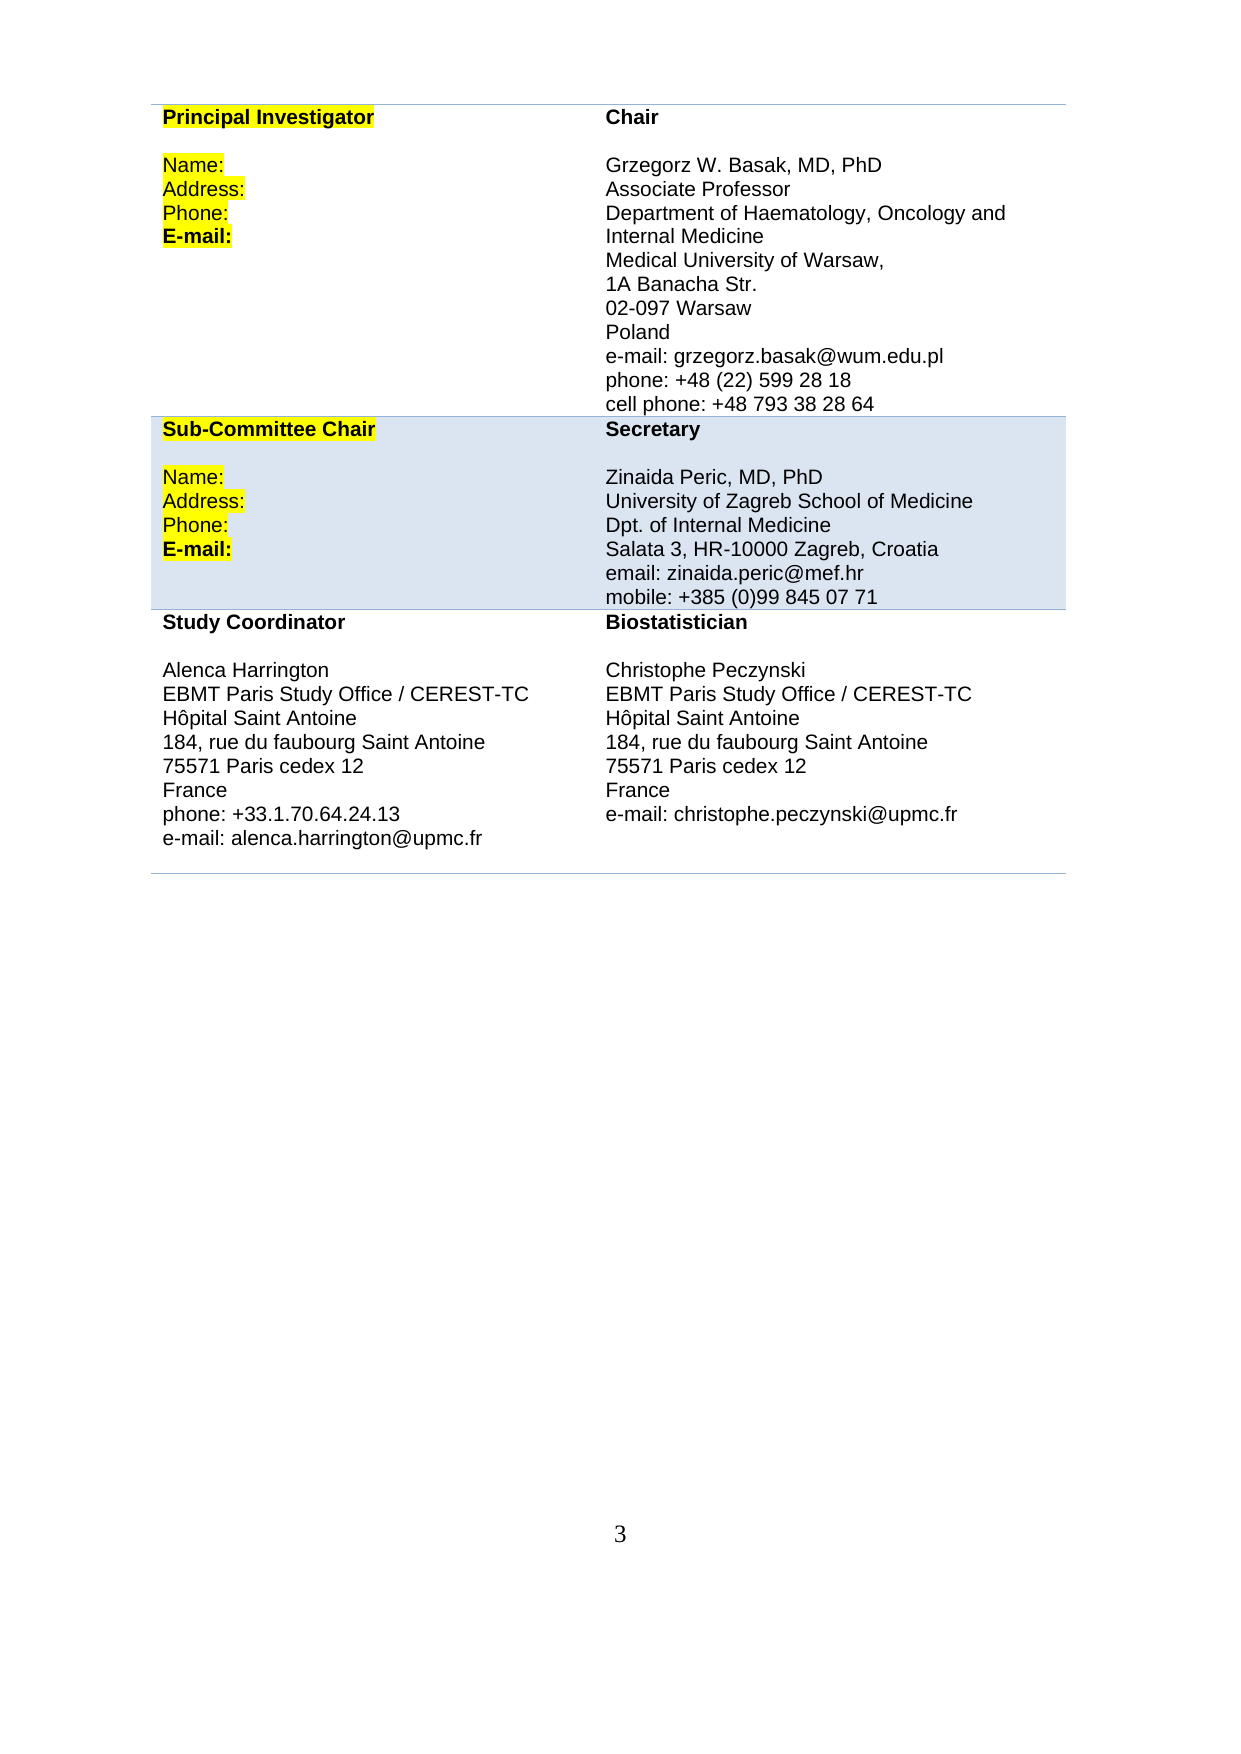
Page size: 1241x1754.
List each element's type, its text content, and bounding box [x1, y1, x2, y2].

table_cell Secretary Zinaida Peric, MD, PhD University of Zagreb School of Medicine Dpt. of Internal Medicine Salata 3, HR-10000 Zagreb, Croatia email: zinaida.peric@mef.hr mobile: +385 (0)99 845 07 71 [594, 417, 1066, 609]
table_cell Sub-Committee Chair Name: Address: Phone: E-mail: [151, 417, 594, 609]
table_header Chair Grzegorz W. Basak, MD, PhD Associate Professor Department of Haematology, Oncology and Internal Medicine Medical University of Warsaw, 1A Banacha Str. 02-097 Warsaw Poland e-mail: grzegorz.basak@wum.edu.pl phone: +48 (22) 599 28 18 cell phone: +48 793 38 28 64 [594, 105, 1066, 416]
table_cell Biostatistician Christophe Peczynski EBMT Paris Study Office / CEREST-TC Hôpital Saint Antoine 184, rue du faubourg Saint Antoine 75571 Paris cedex 12 France e-mail: christophe.peczynski@upmc.fr [594, 610, 1066, 873]
table_header Principal Investigator Name: Address: Phone: E-mail: [151, 105, 594, 416]
table_cell Study Coordinator Alenca Harrington EBMT Paris Study Office / CEREST-TC Hôpital Saint Antoine 184, rue du faubourg Saint Antoine 75571 Paris cedex 12 France phone: +33.1.70.64.24.13 e-mail: alenca.harrington@upmc.fr [151, 610, 594, 873]
